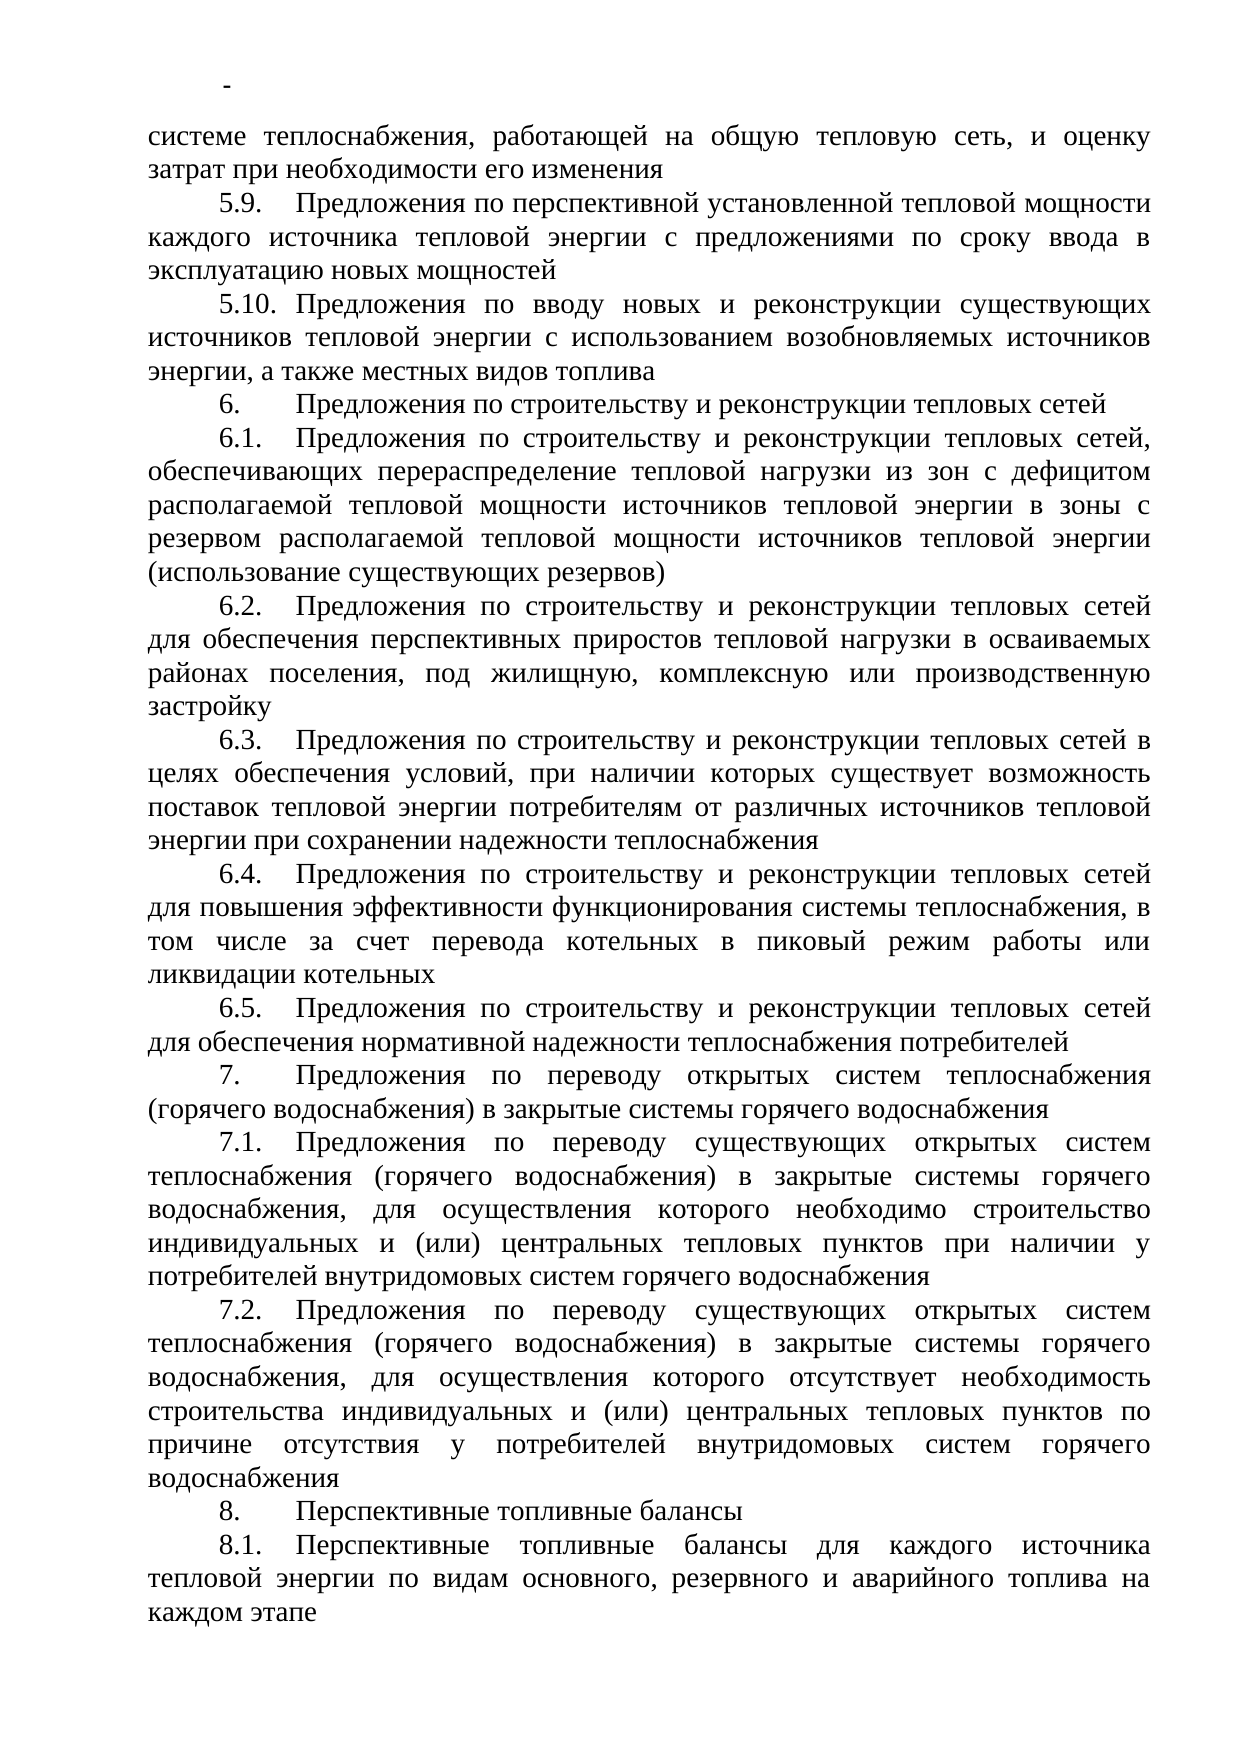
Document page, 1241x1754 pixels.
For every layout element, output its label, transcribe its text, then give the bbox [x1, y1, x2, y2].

text 6.5. Предложения по строительству и реконструкции тепловых сетей для обеспечения нормативной надежности теплоснабжения потребителей [148, 990, 1152, 1057]
text 8. Перспективные топливные балансы [148, 1493, 1152, 1527]
text 6. Предложения по строительству и реконструкции тепловых сетей [148, 386, 1152, 420]
text 5.10. Предложения по вводу новых и реконструкции существующих источников тепловой энергии с использованием возобновляемых источников энергии, а также местных видов топлива [148, 286, 1152, 386]
text 7.2. Предложения по переводу существующих открытых систем теплоснабжения (горячего водоснабжения) в закрытые системы горячего водоснабжения, для осуществления которого отсутствует необходимость строительства индивидуальных и (или) центральных тепловых пунктов по причине отсутствия у потребителей внутридомовых систем горячего водоснабжения [148, 1292, 1152, 1493]
text 7. Предложения по переводу открытых систем теплоснабжения (горячего водоснабжения) в закрытые системы горячего водоснабжения [148, 1057, 1152, 1124]
text 7.1. Предложения по переводу существующих открытых систем теплоснабжения (горячего водоснабжения) в закрытые системы горячего водоснабжения, для осуществления которого необходимо строительство индивидуальных и (или) центральных тепловых пунктов при наличии у потребителей внутридомовых систем горячего водоснабжения [148, 1124, 1152, 1292]
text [148, 118, 1152, 185]
text 6.1. Предложения по строительству и реконструкции тепловых сетей, обеспечивающих перераспределение тепловой нагрузки из зон с дефицитом располагаемой тепловой мощности источников тепловой энергии в зоны с резервом располагаемой тепловой мощности источников тепловой энергии (использование существующих резервов) [148, 420, 1152, 588]
text 6.3. Предложения по строительству и реконструкции тепловых сетей в целях обеспечения условий, при наличии которых существует возможность поставок тепловой энергии потребителям от различных источников тепловой энергии при сохранении надежности теплоснабжения [148, 722, 1152, 856]
text 6.2. Предложения по строительству и реконструкции тепловых сетей для обеспечения перспективных приростов тепловой нагрузки в осваиваемых районах поселения, под жилищную, комплексную или производственную застройку [148, 588, 1152, 722]
text 8.1. Перспективные топливные балансы для каждого источника тепловой энергии по видам основного, резервного и аварийного топлива на каждом этапе [148, 1527, 1152, 1627]
text 6.4. Предложения по строительству и реконструкции тепловых сетей для повышения эффективности функционирования системы теплоснабжения, в том числе за счет перевода котельных в пиковый режим работы или ликвидации котельных [148, 856, 1152, 990]
text 5.9. Предложения по перспективной установленной тепловой мощности каждого источника тепловой энергии с предложениями по сроку ввода в эксплуатацию новых мощностей [148, 185, 1152, 286]
